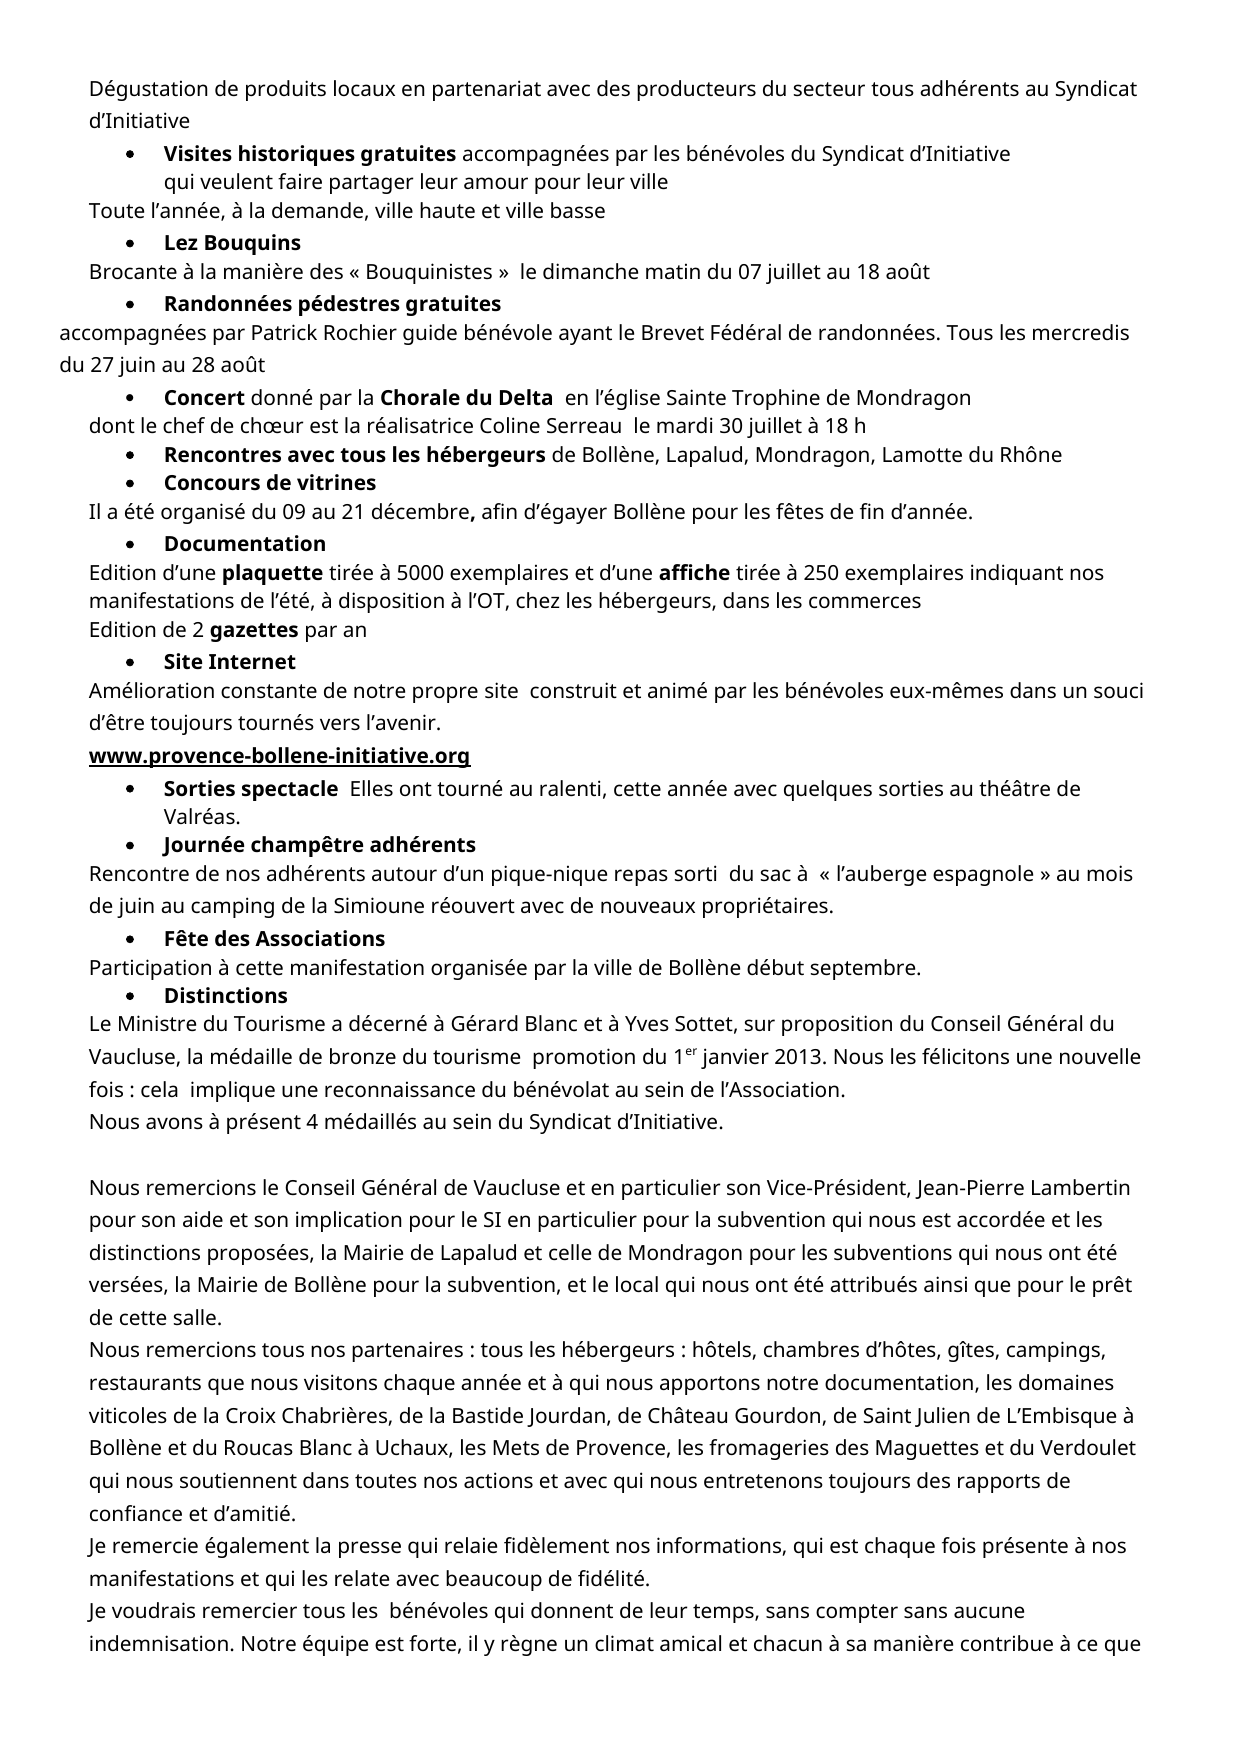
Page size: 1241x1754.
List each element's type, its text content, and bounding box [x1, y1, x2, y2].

text Amélioration constante de notre propre site construit et animé par les bénévoles eux-mêmes dans un souci d’être toujours tournés vers l’avenir. [89, 676, 1152, 737]
text Rencontre de nos adhérents autour d’un pique-nique repas sorti du sac à « l’auberge espagnole » au mois de juin au camping de la Simioune réouvert avec de nouveaux propriétaires. [89, 859, 1152, 920]
text Participation à cette manifestation organisée par la ville de Bollène début septembre. [89, 953, 1152, 981]
text www.provence-bollene-initiative.org [89, 741, 1152, 769]
text qui veulent faire partager leur amour pour leur ville [164, 167, 1152, 196]
list Journée champêtre adhérents [126, 831, 1152, 859]
text Nous remercions tous nos partenaires : tous les hébergeurs : hôtels, chambres d’hôtes, gîtes, campings, restaurants que nous visitons chaque année et à qui nous apportons notre documentation, les domaines viticoles de la Croix Chabrières, de la Bastide Jourdan, de Château Gourdon, de Saint Julien de L’Embisque à Bollène et du Roucas Blanc à Uchaux, les Mets de Provence, les fromageries des Maguettes et du Verdoulet qui nous soutiennent dans toutes nos actions et avec qui nous entretenons toujours des rapports de confiance et d’amitié. [89, 1336, 1152, 1527]
list Fête des Associations [126, 924, 1152, 953]
list Sorties spectacle Elles ont tourné au ralenti, cette année avec quelques sorties au théâtre de Valréas. [126, 774, 1152, 831]
text Il a été organisé du 09 au 21 décembre, afin d’égayer Bollène pour les fêtes de fin d’année. [89, 497, 1152, 525]
text Edition d’une plaquette tirée à 5000 exemplaires et d’une affiche tirée à 250 exemplaires indiquant nos manifestations de l’été, à disposition à l’OT, chez les hébergeurs, dans les commerces [89, 558, 1152, 615]
list Documentation [126, 529, 1152, 558]
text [89, 1596, 1152, 1657]
text accompagnées par Patrick Rochier guide bénévole ayant le Brevet Fédéral de randonnées. Tous les mercredis du 27 juin au 28 août [59, 318, 1152, 379]
text dont le chef de chœur est la réalisatrice Coline Serreau le mardi 30 juillet à 18 h [89, 412, 1152, 440]
text Edition de 2 gazettes par an [89, 615, 1152, 643]
text Le Ministre du Tourisme a décerné à Gérard Blanc et à Yves Sottet, sur proposition du Conseil Général du Vaucluse, la médaille de bronze du tourisme promotion du 1er janvier 2013. Nous les félicitons une nouvelle fois : cela implique une reconnaissance du bénévolat au sein de l’Association. [89, 1009, 1152, 1103]
text Dégustation de produits locaux en partenariat avec des producteurs du secteur tous adhérents au Syndicat d’Initiative [89, 74, 1152, 135]
list Site Internet [126, 647, 1152, 676]
text Nous avons à présent 4 médaillés au sein du Syndicat d’Initiative. [89, 1107, 1152, 1136]
list Lez Bouquins [126, 228, 1152, 257]
list Randonnées pédestres gratuites [126, 289, 1152, 318]
list Concours de vitrines [126, 468, 1152, 497]
text Brocante à la manière des « Bouquinistes » le dimanche matin du 07 juillet au 18 août [89, 257, 1152, 285]
text Nous remercions le Conseil Général de Vaucluse et en particulier son Vice-Président, Jean-Pierre Lambertin pour son aide et son implication pour le SI en particulier pour la subvention qui nous est accordée et les distinctions proposées, la Mairie de Lapalud et celle de Mondragon pour les subventions qui nous ont été versées, la Mairie de Bollène pour la subvention, et le local qui nous ont été attribués ainsi que pour le prêt de cette salle. [89, 1173, 1152, 1331]
text Toute l’année, à la demande, ville haute et ville basse [89, 196, 1152, 224]
list Rencontres avec tous les hébergeurs de Bollène, Lapalud, Mondragon, Lamotte du Rhône [126, 440, 1152, 468]
text Je remercie également la presse qui relaie fidèlement nos informations, qui est chaque fois présente à nos manifestations et qui les relate avec beaucoup de fidélité. [89, 1531, 1152, 1592]
list Visites historiques gratuites accompagnées par les bénévoles du Syndicat d’Initiative [126, 139, 1152, 167]
list Concert donné par la Chorale du Delta en l’église Sainte Trophine de Mondragon [126, 383, 1152, 412]
list Distinctions [126, 981, 1152, 1009]
